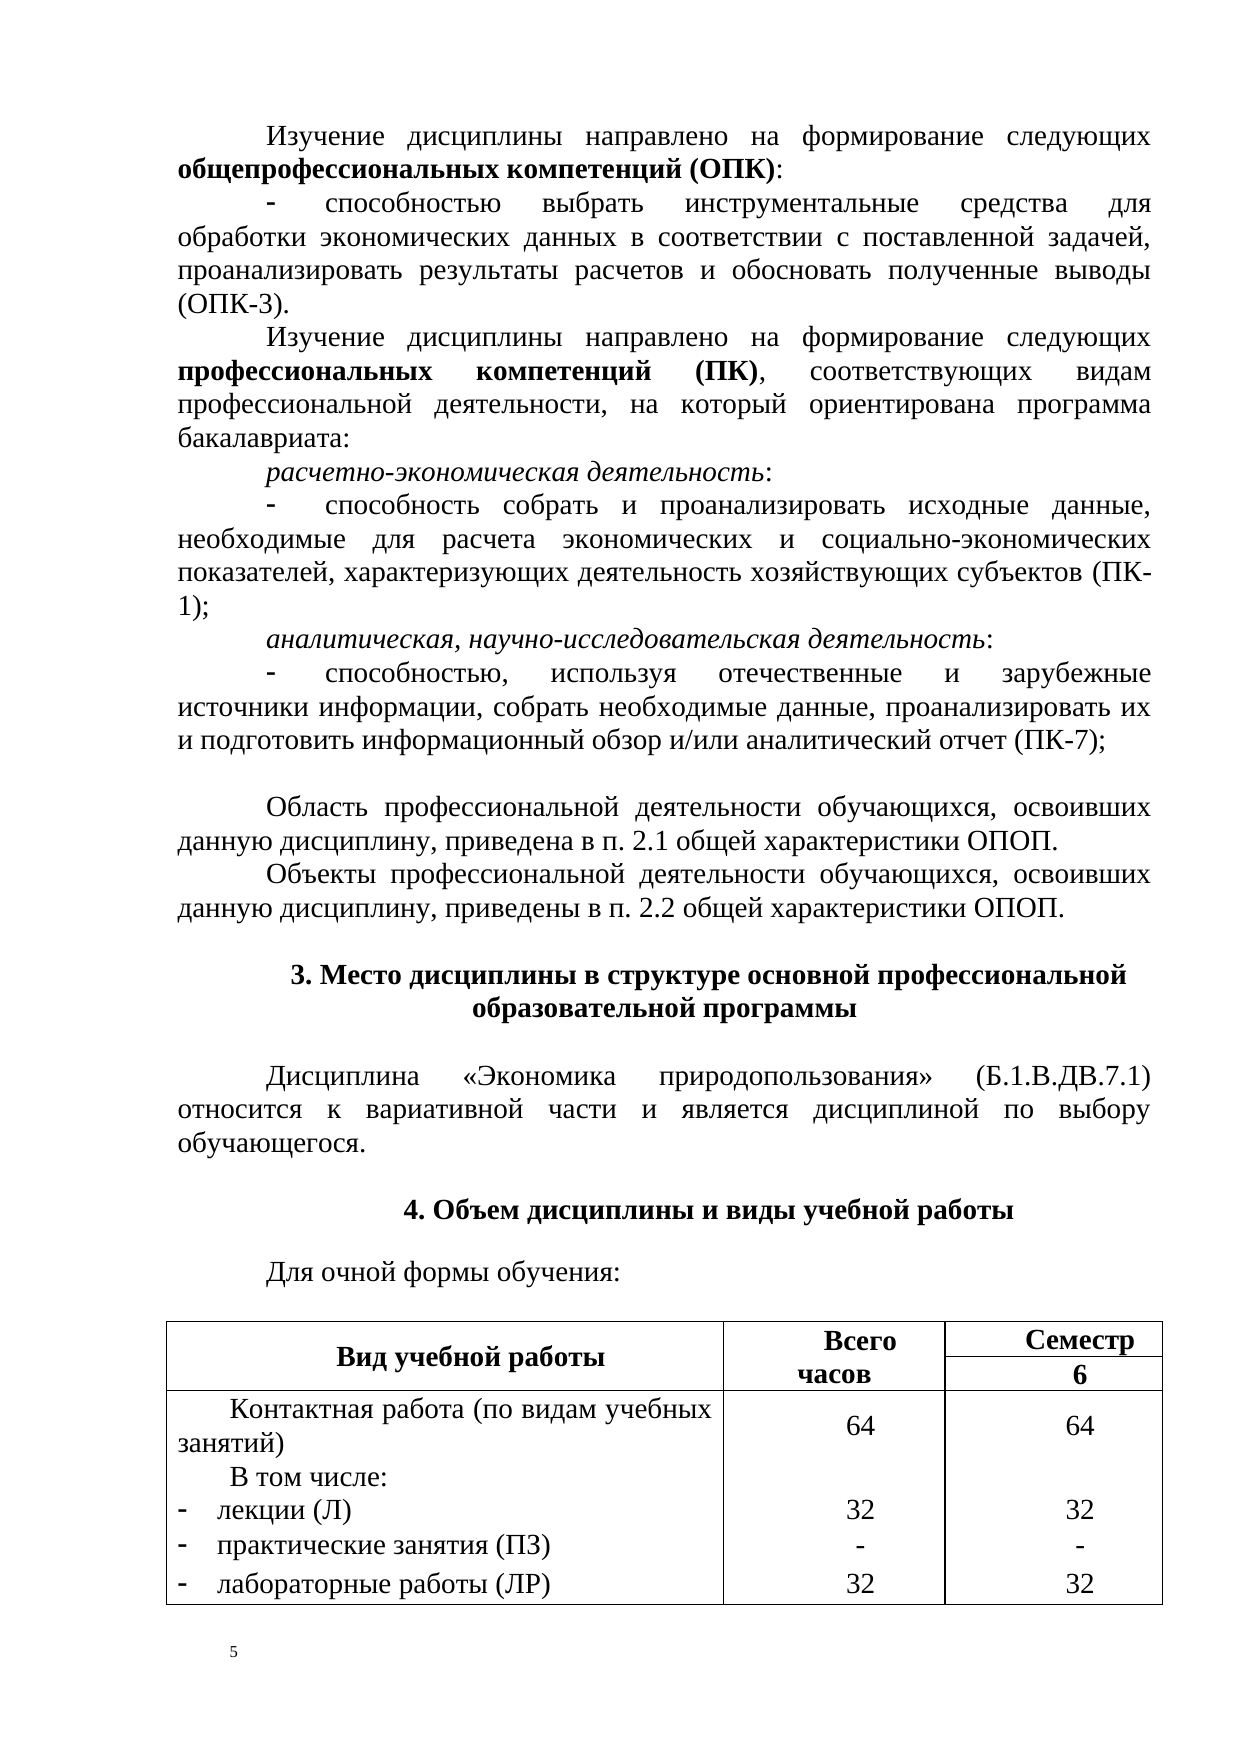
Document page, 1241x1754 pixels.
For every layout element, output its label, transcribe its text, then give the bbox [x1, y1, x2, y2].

table_header Семестр [946, 1322, 1162, 1356]
list способностью выбрать инструментальные средства для обработки экономических данных в соответствии с поставленной задачей, проанализировать результаты расчетов и обосновать полученные выводы (ОПК-3). [177, 185, 1152, 319]
text расчетно-экономическая деятельность: [177, 454, 1152, 487]
table_cell 32 [724, 1459, 944, 1526]
table_cell 64 [724, 1391, 944, 1458]
text Для очной формы обучения: [177, 1254, 1152, 1288]
text 4. Объем дисциплины и виды учебной работы [177, 1192, 1152, 1225]
table_cell 32 [946, 1562, 1162, 1604]
text Область профессиональной деятельности обучающихся, освоивших данную дисциплину, приведена в п. 2.1 общей характеристики ОПОП. [177, 789, 1152, 856]
table_cell Контактная работа (по видам учебных занятий) [167, 1391, 723, 1458]
text Объекты профессиональной деятельности обучающихся, освоивших данную дисциплину, приведены в п. 2.2 общей характеристики ОПОП. [177, 856, 1152, 923]
table_cell - [724, 1526, 944, 1562]
table_cell 64 [946, 1391, 1162, 1458]
table_cell практические занятия (ПЗ) [167, 1526, 723, 1562]
table_cell - [946, 1526, 1162, 1562]
text Изучение дисциплины направлено на формирование следующих профессиональных компетенций (ПК), соответствующих видам профессиональной деятельности, на который ориентирована программа бакалавриата: [177, 319, 1152, 454]
table_cell 6 [946, 1357, 1162, 1390]
table_cell В том числе: лекции (Л) [167, 1459, 723, 1526]
list способностью, используя отечественные и зарубежные источники информации, собрать необходимые данные, проанализировать их и подготовить информационный обзор и/или аналитический отчет (ПК-7); [177, 655, 1152, 756]
list способность собрать и проанализировать исходные данные, необходимые для расчета экономических и социально-экономических показателей, характеризующих деятельность хозяйствующих субъектов (ПК-1); [177, 487, 1152, 621]
text Дисциплина «Экономика природопользования» (Б.1.В.ДВ.7.1) относится к вариативной части и является дисциплиной по выбору обучающегося. [177, 1058, 1152, 1158]
table_cell лабораторные работы (ЛР) [167, 1562, 723, 1604]
table_header Всего часов [724, 1322, 944, 1390]
text Изучение дисциплины направлено на формирование следующих общепрофессиональных компетенций (ОПК): [177, 118, 1152, 185]
text аналитическая, научно-исследовательская деятельность: [177, 621, 1152, 655]
table_header Вид учебной работы [167, 1322, 723, 1390]
table_cell 32 [946, 1459, 1162, 1526]
table_cell 32 [724, 1562, 944, 1604]
text 3. Место дисциплины в структуре основной профессиональной образовательной программы [177, 957, 1152, 1024]
